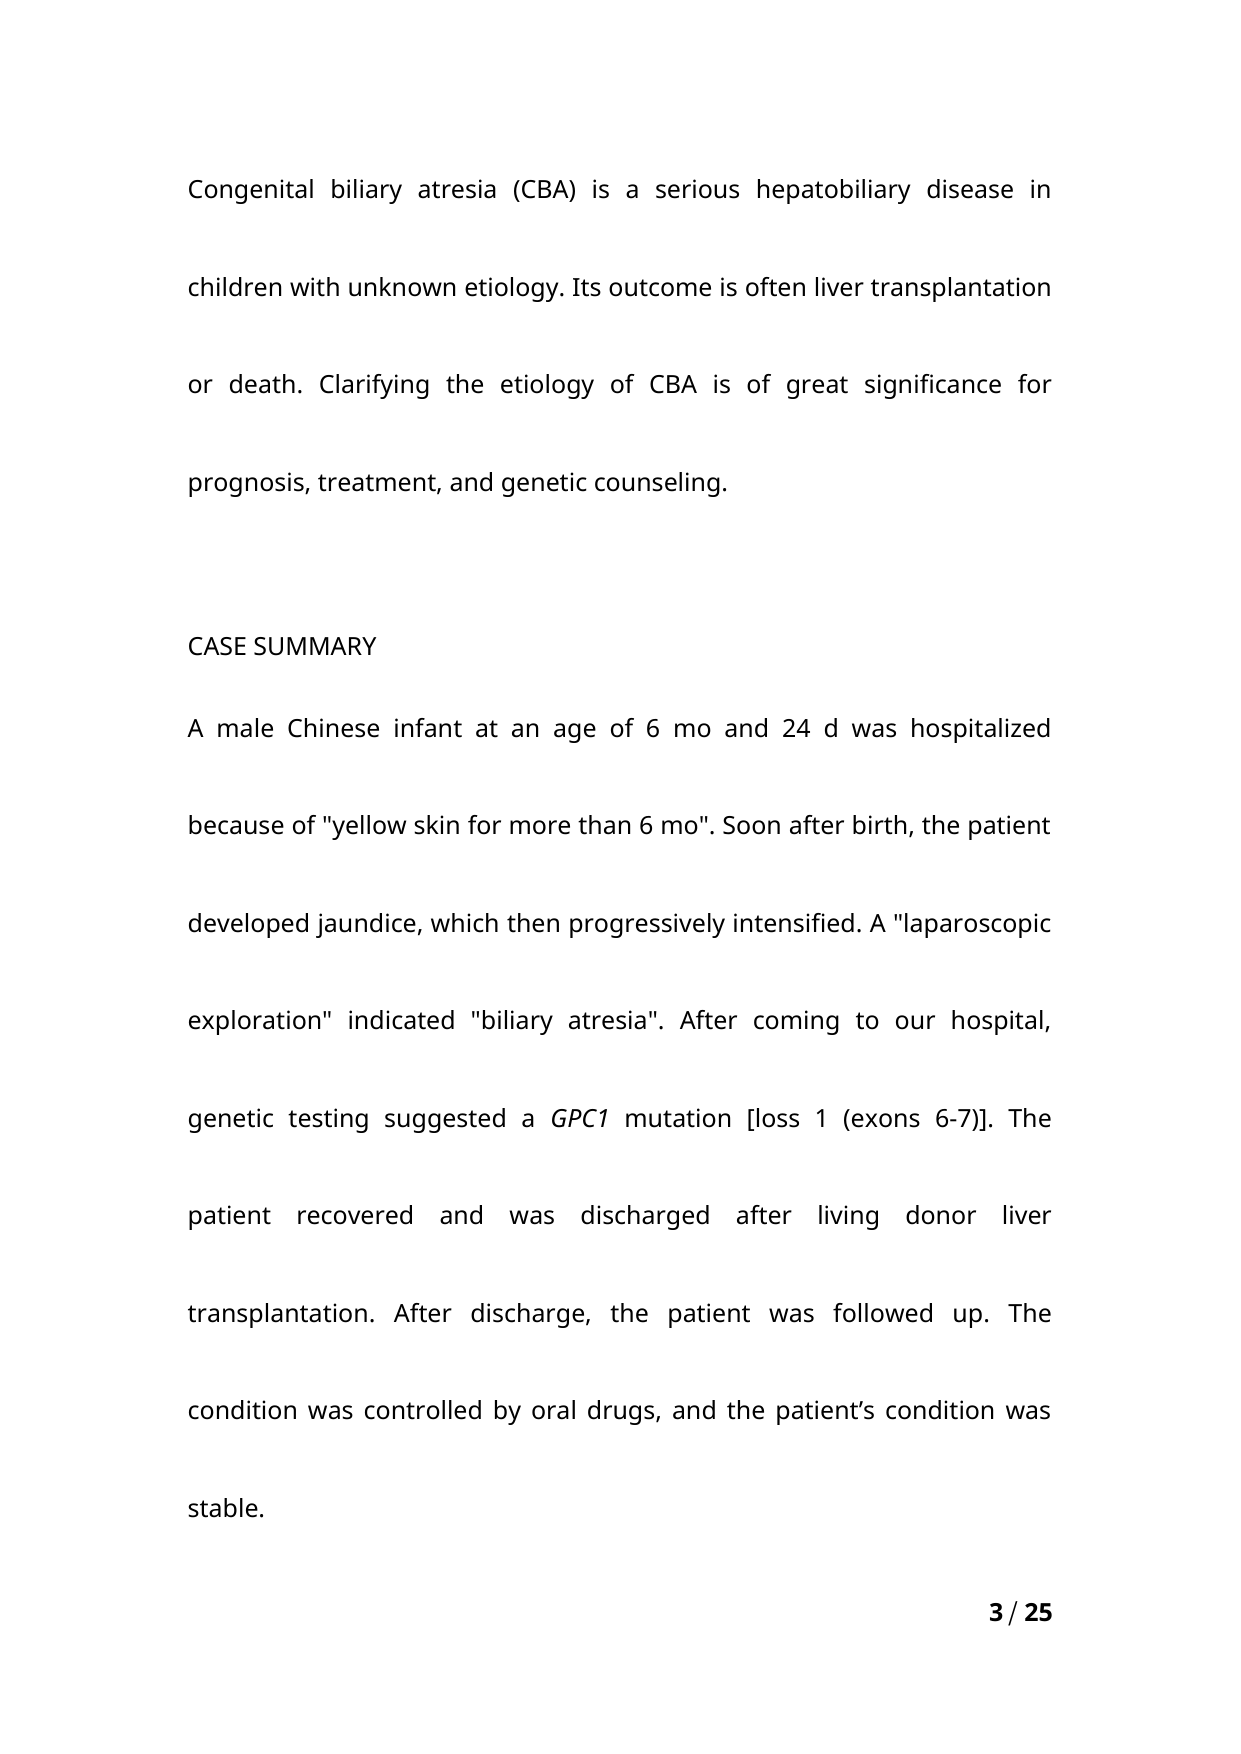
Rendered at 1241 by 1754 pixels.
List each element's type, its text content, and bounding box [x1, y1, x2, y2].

text CASE SUMMARY [187, 613, 1053, 678]
text A male Chinese infant at an age of 6 mo and 24 d was hospitalized because of "yellow skin for more than 6 mo". Soon after birth, the patient developed jaundice, which then progressively intensified. A "laparoscopic exploration" indicated "biliary atresia". After coming to our hospital, genetic testing suggested a GPC1 mutation [loss 1 (exons 6-7)]. The patient recovered and was discharged after living donor liver transplantation. After discharge, the patient was followed up. The condition was controlled by oral drugs, and the patient’s condition was stable. [187, 695, 1053, 1540]
text Congenital biliary atresia (CBA) is a serious hepatobiliary disease in children with unknown etiology. Its outcome is often liver transplantation or death. Clarifying the etiology of CBA is of great significance for prognosis, treatment, and genetic counseling. [187, 156, 1053, 514]
